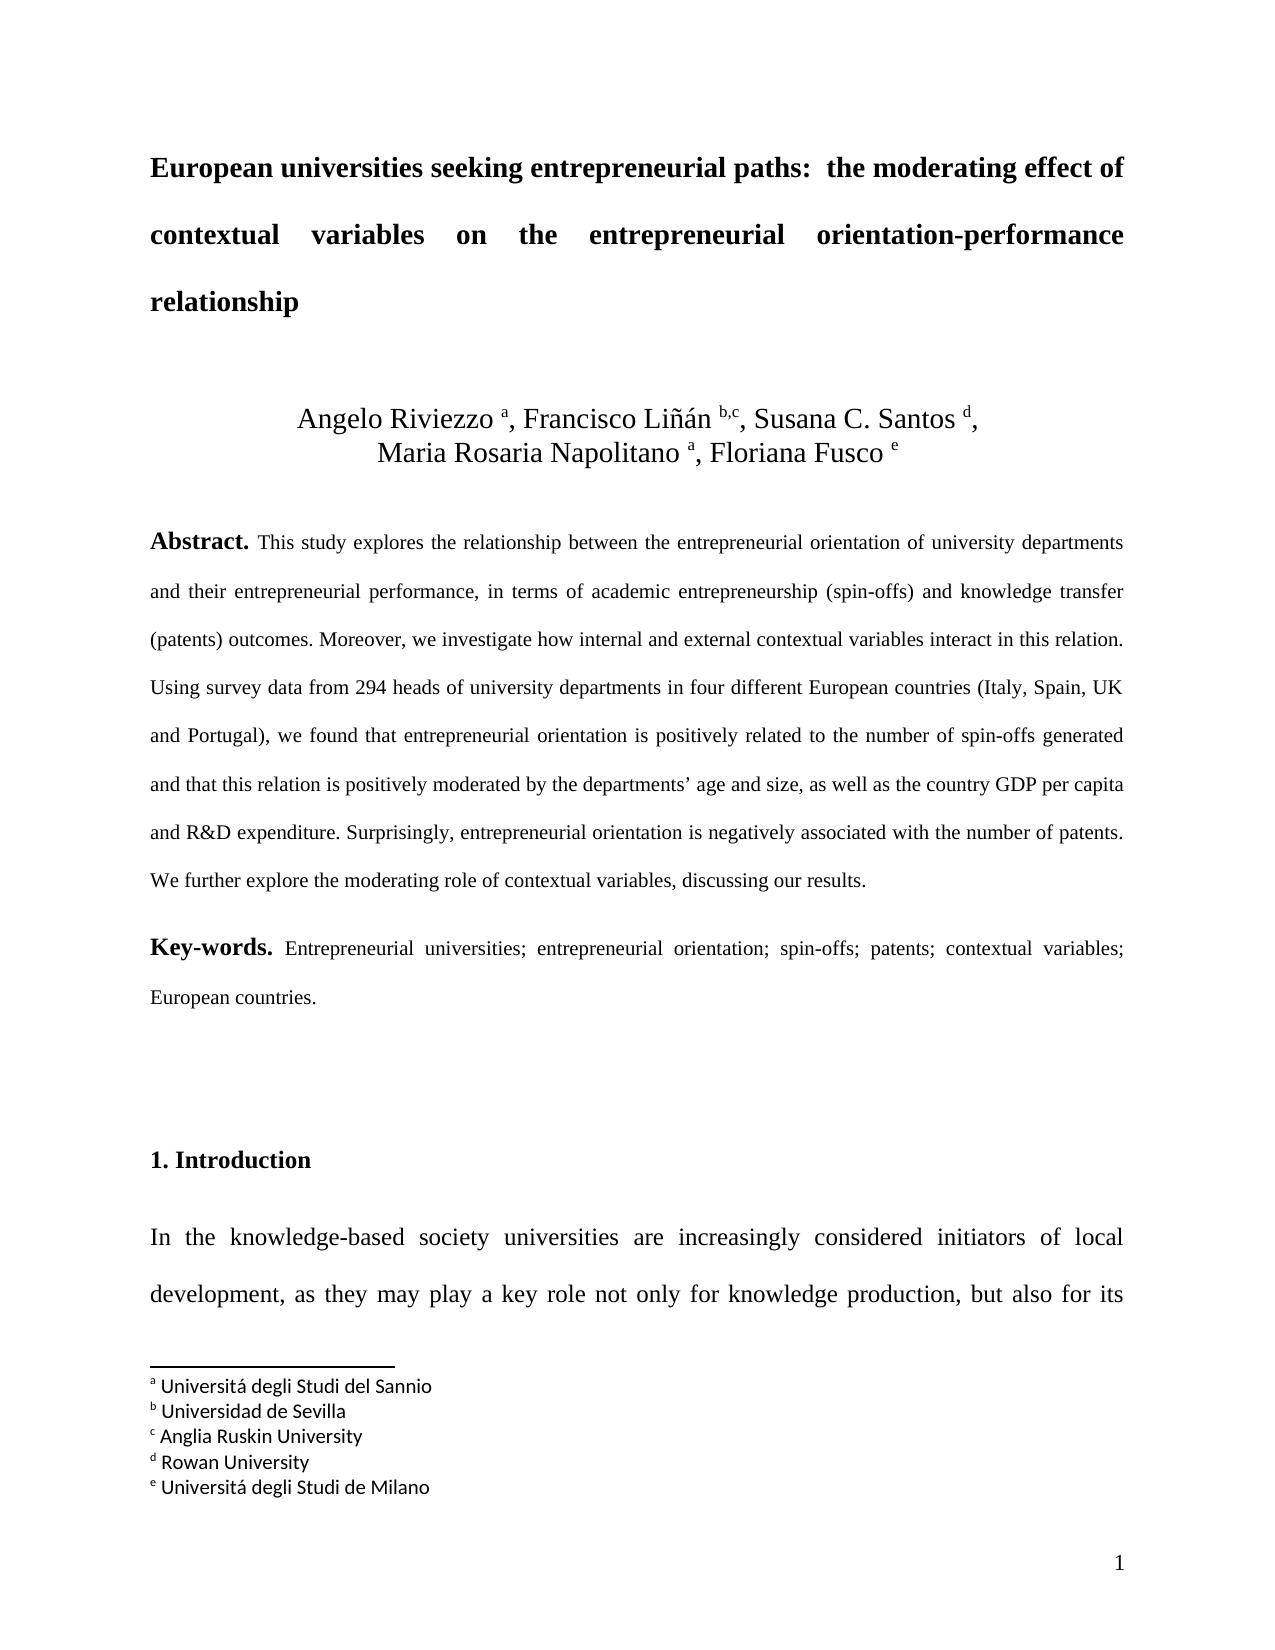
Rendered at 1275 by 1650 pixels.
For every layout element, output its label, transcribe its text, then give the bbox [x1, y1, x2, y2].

text Key-words. Entrepreneurial universities; entrepreneurial orientation; spin-offs; patents; contextual variables; European countries. [150, 932, 1125, 1009]
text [150, 1222, 1125, 1308]
text European universities seeking entrepreneurial paths: the moderating effect of contextual variables on the entrepreneurial orientation-performance relationship [150, 150, 1125, 318]
text Maria Rosaria Napolitano a, Floriana Fusco [150, 435, 1125, 468]
text Angelo Riviezzo , Francisco Liñán ,, Susana C. Santos , [150, 401, 1125, 435]
text 1. Introduction [150, 1146, 1125, 1174]
text Abstract. This study explores the relationship between the entrepreneurial orientation of university departments and their entrepreneurial performance, in terms of academic entrepreneurship (spin-offs) and knowledge transfer (patents) outcomes. Moreover, we investigate how internal and external contextual variables interact in this relation. Using survey data from 294 heads of university departments in four different European countries (Italy, Spain, UK and Portugal), we found that entrepreneurial orientation is positively related to the number of spin-offs generated and that this relation is positively moderated by the departments’ age and size, as well as the country GDP per capita and R&D expenditure. Surprisingly, entrepreneurial orientation is negatively associated with the number of patents. We further explore the moderating role of contextual variables, discussing our results. [150, 526, 1125, 892]
